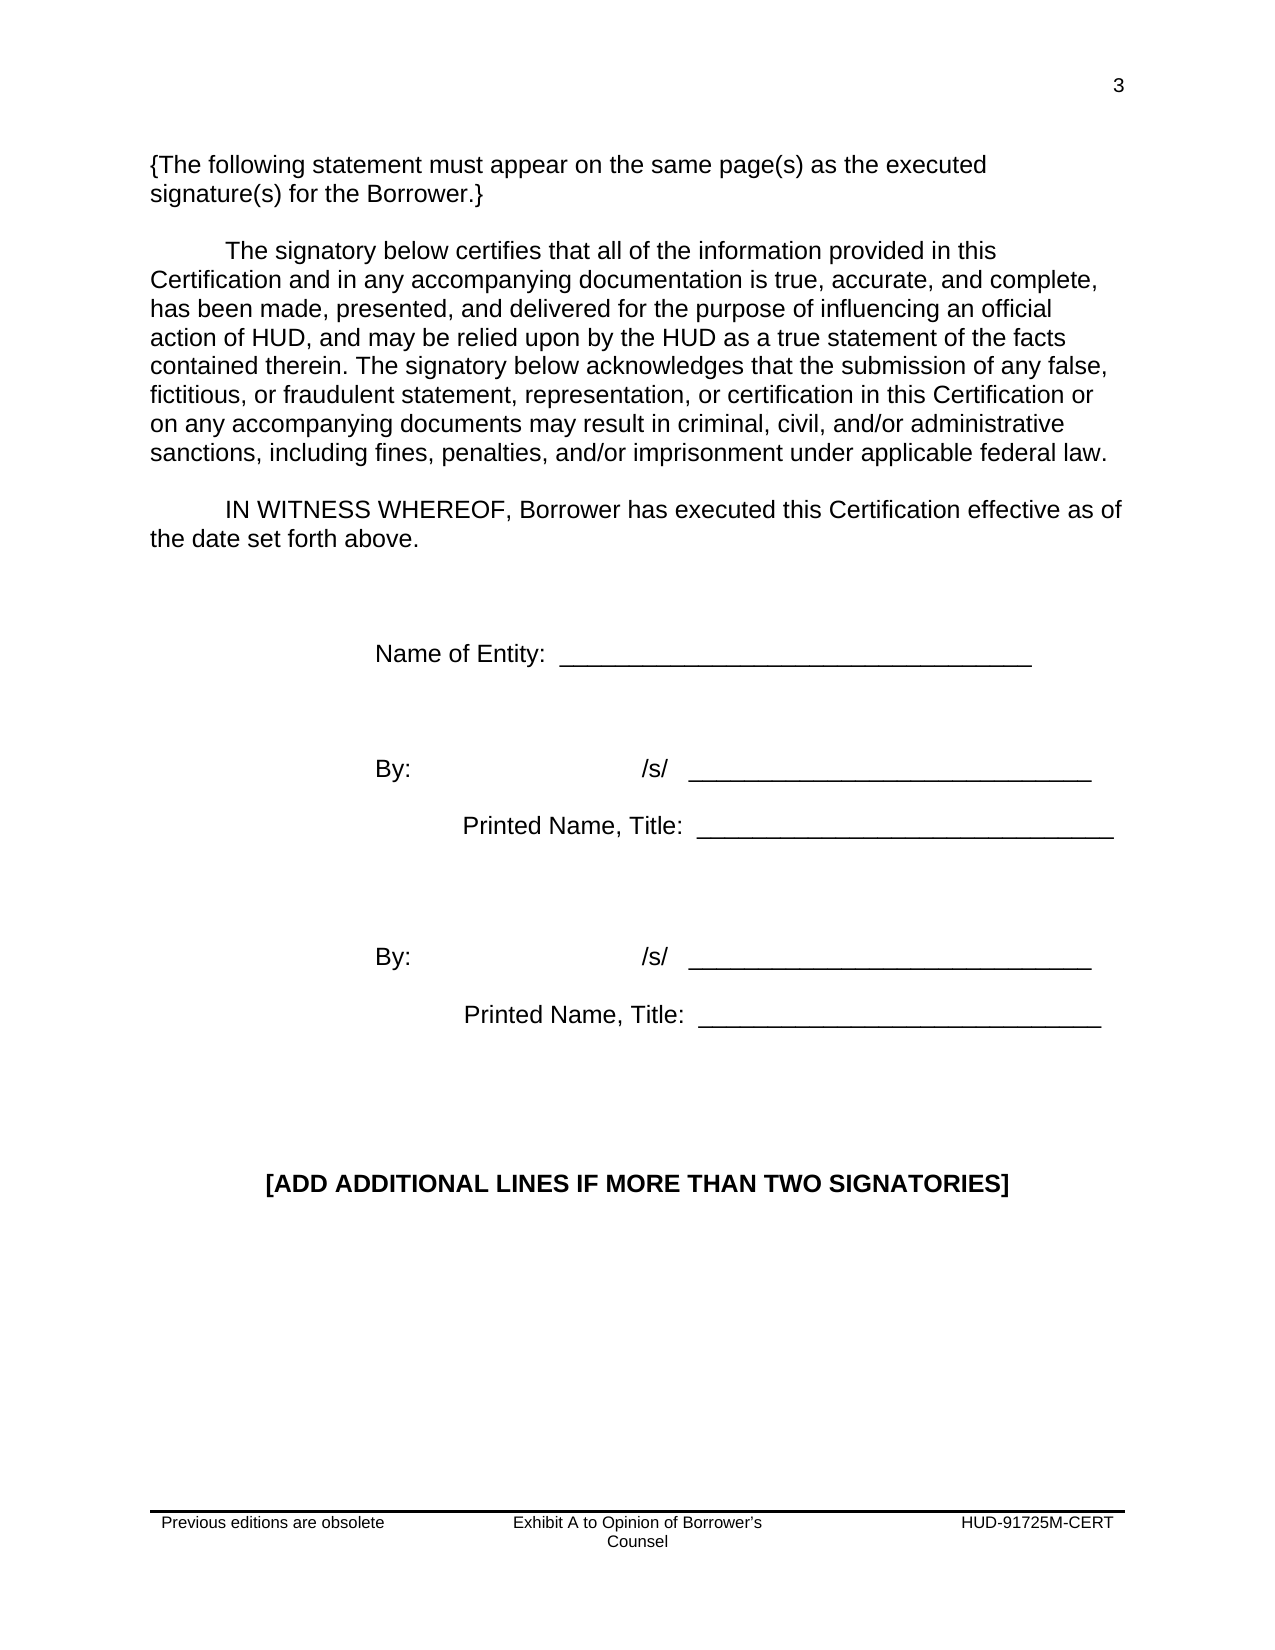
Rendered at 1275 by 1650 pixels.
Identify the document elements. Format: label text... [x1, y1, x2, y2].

text By: /s/ _____________________________ [150, 754, 1125, 782]
text Printed Name, Title: ______________________________ [375, 811, 1125, 869]
text IN WITNESS WHEREOF, Borrower has executed this Certification effective as of the date set forth above. [150, 495, 1125, 552]
text [ADD ADDITIONAL LINES IF MORE THAN TWO SIGNATORIES] [150, 1169, 1125, 1197]
text By: /s/ _____________________________ [300, 942, 1125, 971]
text {The following statement must appear on the same page(s) as the executed signature(s) for the Borrower.} [150, 150, 1125, 207]
text Name of Entity: __________________________________ [300, 639, 1125, 667]
text Printed Name, Title: _____________________________ [450, 1000, 1125, 1057]
text The signatory below certifies that all of the information provided in this Certification and in any accompanying documentation is true, accurate, and complete, has been made, presented, and delivered for the purpose of influencing an official action of HUD, and may be relied upon by the HUD as a true statement of the facts contained therein. The signatory below acknowledges that the submission of any false, fictitious, or fraudulent statement, representation, or certification in this Certification or on any accompanying documents may result in criminal, civil, and/or administrative sanctions, including fines, penalties, and/or imprisonment under applicable federal law. [150, 236, 1125, 466]
